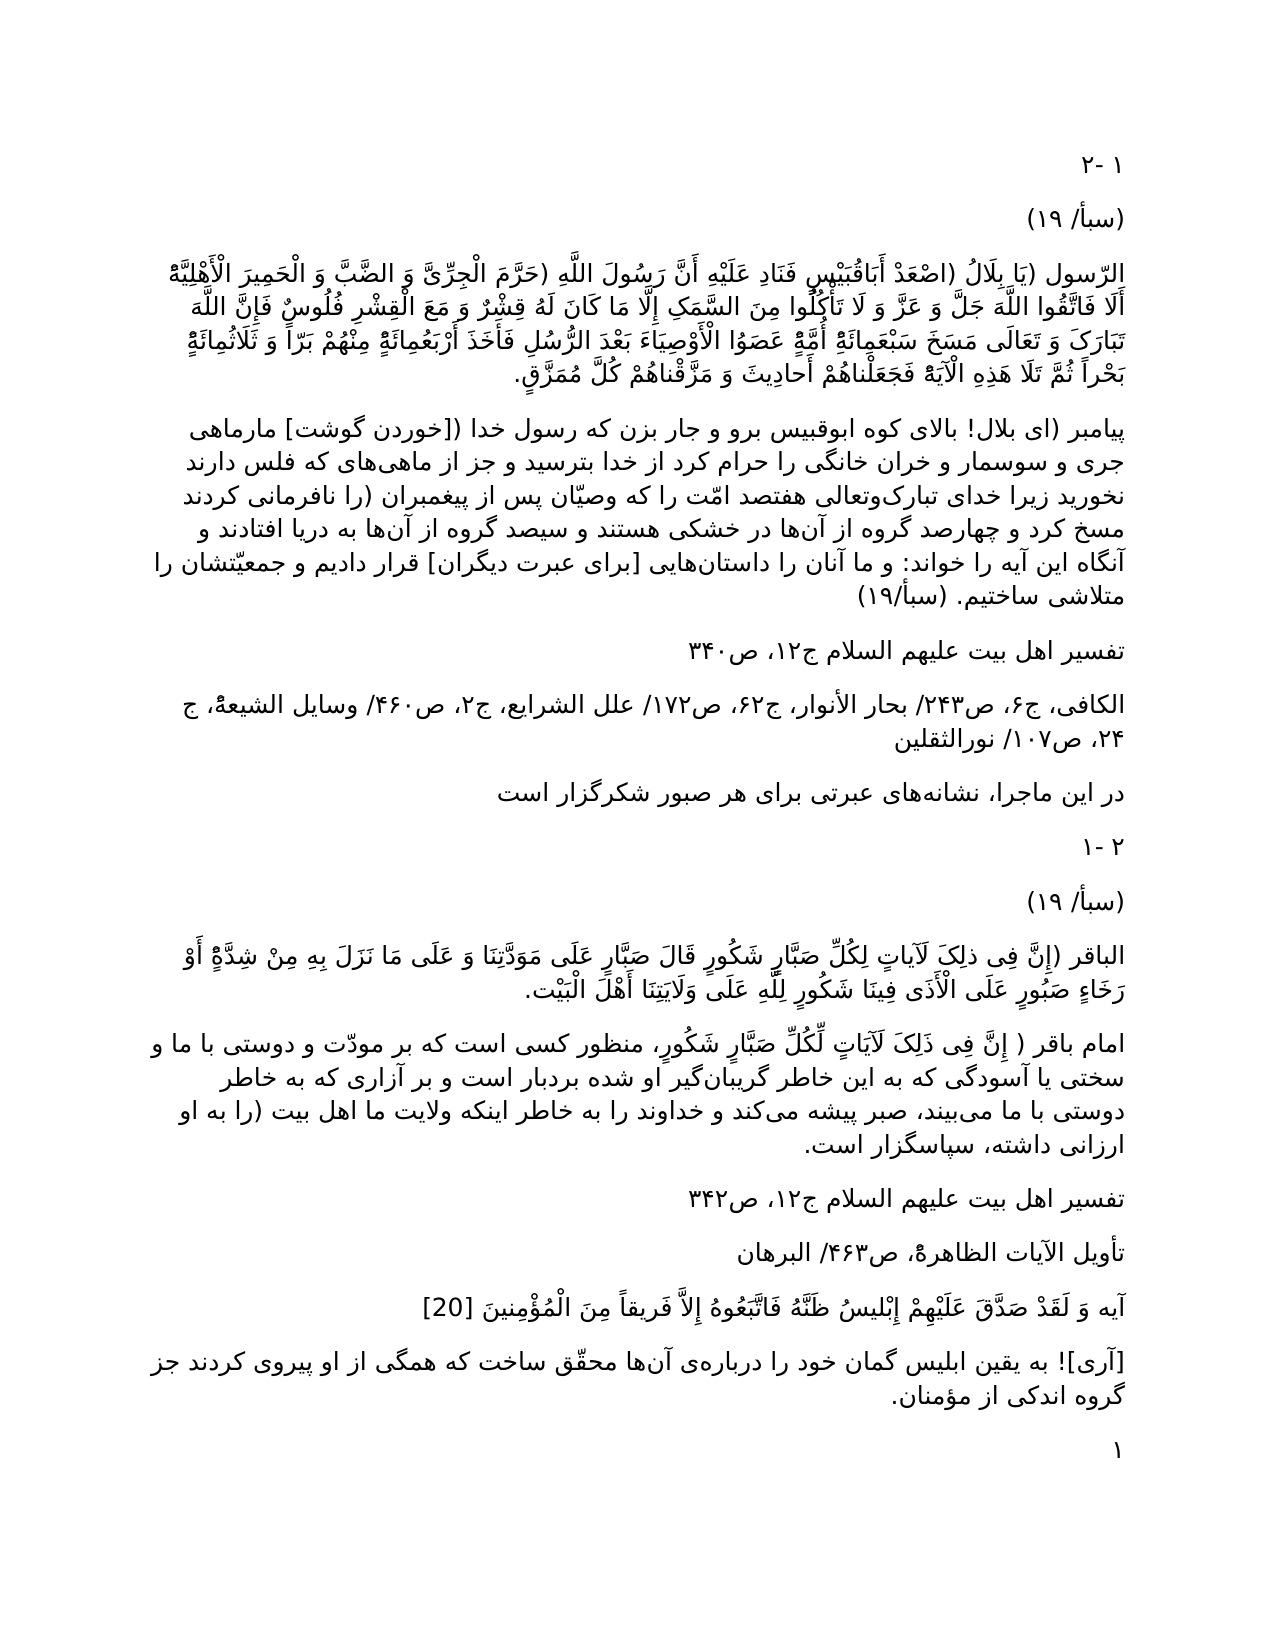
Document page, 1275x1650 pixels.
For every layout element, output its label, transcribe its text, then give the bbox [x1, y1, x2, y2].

text (سبأ/ ۱۹) [150, 204, 1125, 233]
text الباقر (إِنَّ فِی ذلِکَ لَآیاتٍ لِکُلِّ صَبَّارٍ شَکُورٍ قَالَ صَبَّارٍ عَلَی مَوَدَّتِنَا وَ عَلَی مَا نَزَلَ بِهِ مِنْ شِدَّهًٍْ أَوْ رَخَاءٍ صَبُورٍ عَلَی الْأَذَی فِینَا شَکُورٍ لِلَّهِ عَلَی وَلَایَتِنَا أَهْلَ الْبَیْت. [150, 941, 1125, 1004]
text الکافی، ج۶، ص۲۴۳/ بحار الأنوار، ج۶۲، ص۱۷۲/ علل الشرایع، ج۲، ص۴۶۰/ وسایل الشیعهًْ، ج۲۴، ص۱۰۷/ نورالثقلین [150, 690, 1125, 753]
text ۲ -۱ [150, 832, 1125, 862]
text ۱ [150, 1435, 1125, 1464]
text پیامبر (ای بلال! بالای کوه ابوقبیس برو و جار بزن که رسول خدا ([خوردن گوشت] مارماهی جری و سوسمار و خران خانگی را حرام کرد از خدا بترسید و جز از ماهی‌های که فلس دارند نخورید زیرا خدای تبارک‌وتعالی هفتصد امّت را که وصیّان پس از پیغمبران (را نافرمانی کردند مسخ کرد و چهارصد گروه از آن‌ها در خشکی هستند و سیصد گروه از آن‌ها به دریا افتادند و آنگاه این آیه را خواند: و ما آنان را داستان‌هایی [برای عبرت دیگران] قرار دادیم و جمعیّتشان را متلاشی ساختیم. (سبأ/۱۹) [150, 414, 1125, 611]
text آیه وَ لَقَدْ صَدَّقَ عَلَیْهِمْ إِبْلیسُ ظَنَّهُ فَاتَّبَعُوهُ إِلاَّ فَریقاً مِنَ الْمُؤْمِنینَ [20] [150, 1293, 1125, 1322]
text [آرى]! به یقین ابلیس گمان خود را درباره‌ی آن‌ها محقّق ساخت که همگی از او پیروی کردند جز گروه اندکی از مؤمنان. [150, 1347, 1125, 1410]
text امام باقر ( إِنَّ فِی ذَلِکَ لَآیَاتٍ لِّکُلِّ صَبَّارٍ شَکُورٍ، منظور کسی است که بر مودّت و دوستی با ما و سختی یا آسودگی که به این خاطر گریبان‌گیر او شده بردبار است و بر آزاری که به خاطر دوستی با ما می‌بیند، صبر پیشه می‌کند و خداوند را به خاطر اینکه ولایت ما اهل بیت (را به او ارزانی داشته، سپاسگزار است. [150, 1029, 1125, 1159]
text تفسیر اهل بیت علیهم السلام ج۱۲، ص۳۴۲ [150, 1184, 1125, 1213]
text ۱ -۲ [150, 150, 1125, 179]
text تأویل الآیات الظاهرهًْ، ص۴۶۳/ البرهان [150, 1238, 1125, 1268]
text (سبأ/ ۱۹) [150, 887, 1125, 916]
text در این ماجرا، نشانه‌های عبرتی برای هر صبور شکرگزار است [150, 778, 1125, 807]
text تفسیر اهل بیت علیهم السلام ج۱۲، ص۳۴۰ [150, 636, 1125, 665]
text الرّسول (یَا بِلَالُ (اصْعَدْ أَبَاقُبَیْسٍ فَنَادِ عَلَیْهِ أَنَّ رَسُولَ اللَّهِ (حَرَّمَ الْجِرِّیَّ وَ الضَّبَّ وَ الْحَمِیرَ الْأَهْلِیَّهًَْ أَلَا فَاتَّقُوا اللَّهَ جَلَّ وَ عَزَّ وَ لَا تَأْکُلُوا مِنَ السَّمَکِ إِلَّا مَا کَانَ لَهُ قِشْرٌ وَ مَعَ الْقِشْرِ فُلُوسٌ فَإِنَّ اللَّهَ تَبَارَکَ وَ تَعَالَی مَسَخَ سَبْعَمِائَهًِْ أُمَّهًٍْ عَصَوُا الْأَوْصِیَاءَ بَعْدَ الرُّسُلِ فَأَخَذَ أَرْبَعُمِائَهًٍْ مِنْهُمْ بَرّاً وَ ثَلَاثُمِائَهًٍْ بَحْراً ثُمَّ تَلَا هَذِهِ الْآیَهًَْ فَجَعَلْناهُمْ أَحادِیثَ وَ مَزَّقْناهُمْ کُلَّ مُمَزَّقٍ. [150, 259, 1125, 388]
